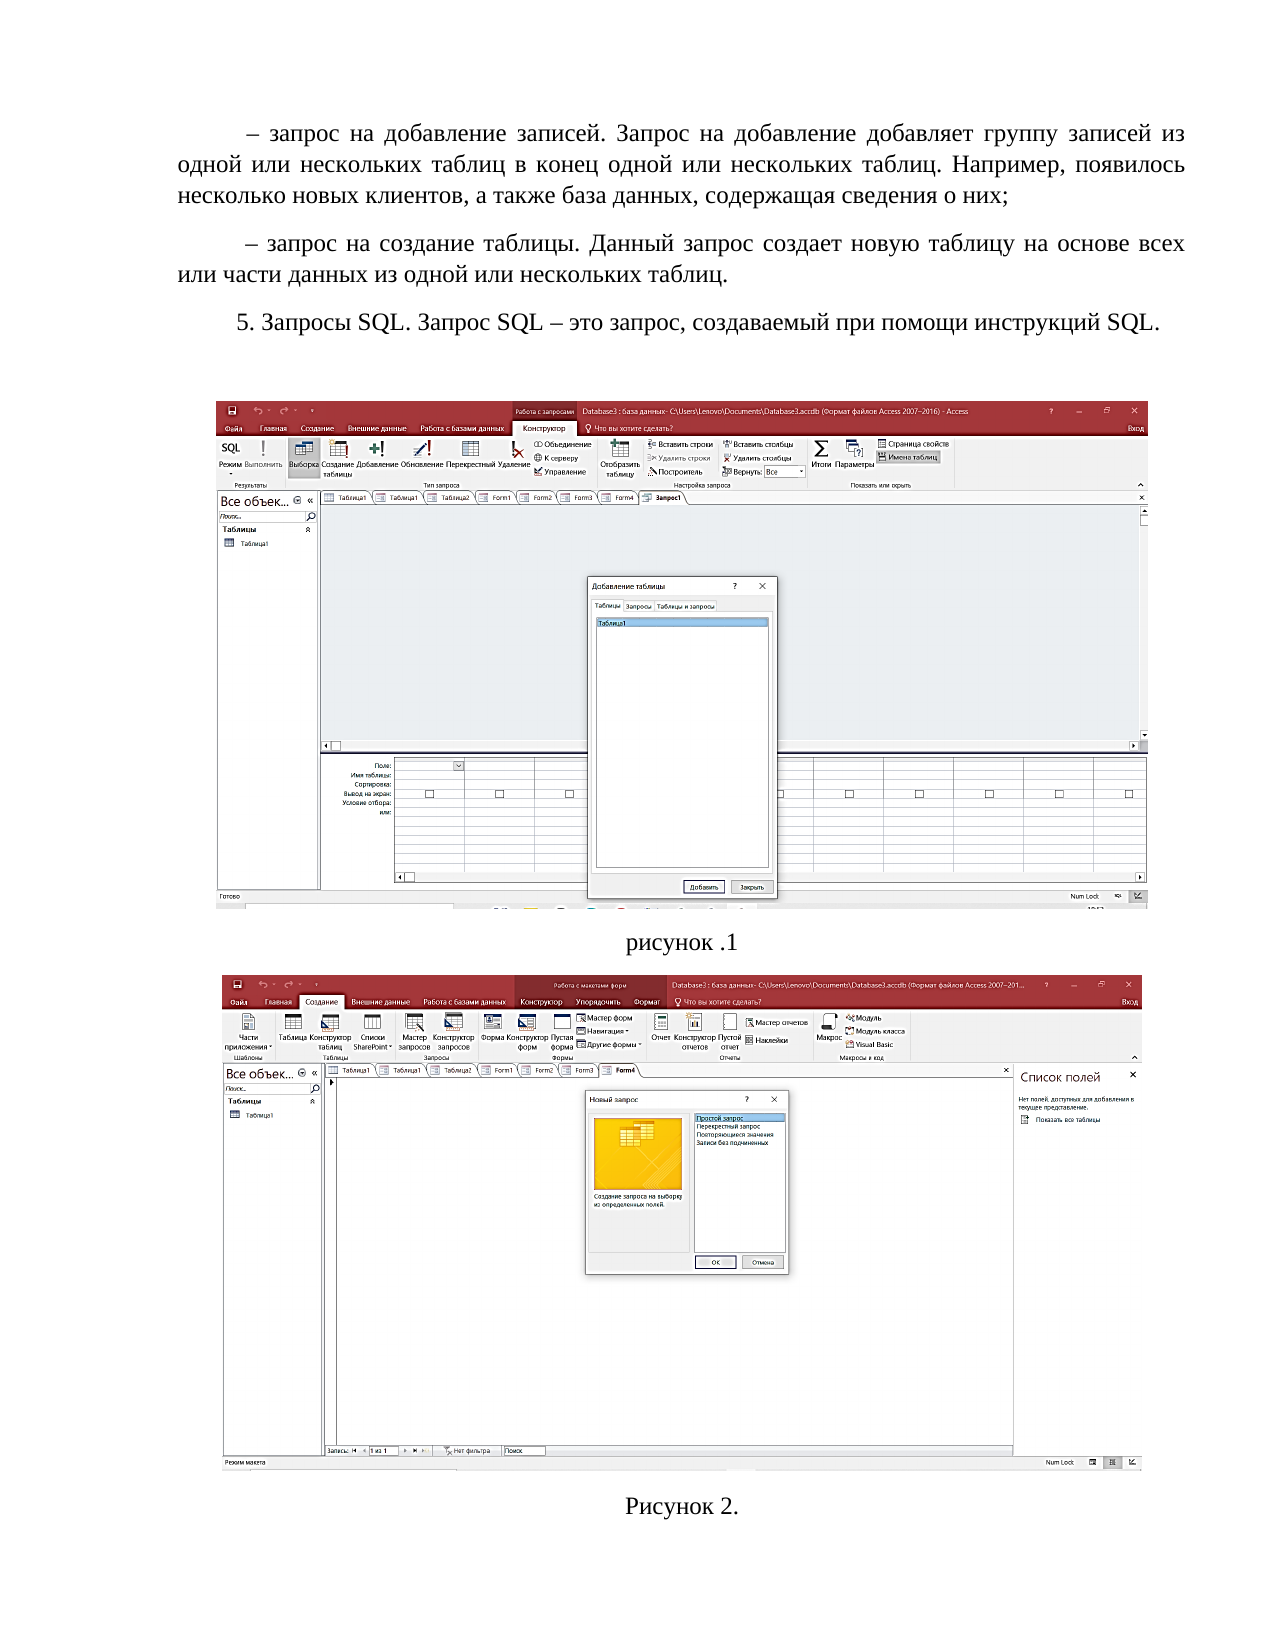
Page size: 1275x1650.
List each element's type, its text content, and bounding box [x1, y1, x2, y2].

text – запрос на добавление записей. Запрос на добавление добавляет группу записей из одной или нескольких таблиц в конец одной или нескольких таблиц. Например, появилось несколько новых клиентов, а также база данных, содержащая сведения о них; [177, 118, 1186, 209]
text – запрос на создание таблицы. Данный запрос создает новую таблицу на основе всех или части данных из одной или нескольких таблиц. [177, 228, 1186, 288]
text Рисунок 2. [177, 1491, 1186, 1520]
picture [222, 975, 1142, 1471]
text рисунок .1 [177, 927, 1186, 956]
picture [216, 401, 1148, 909]
text 5. Запросы SQL. Запрос SQL – это запрос, создаваемый при помощи инструкций SQL. [177, 307, 1186, 335]
